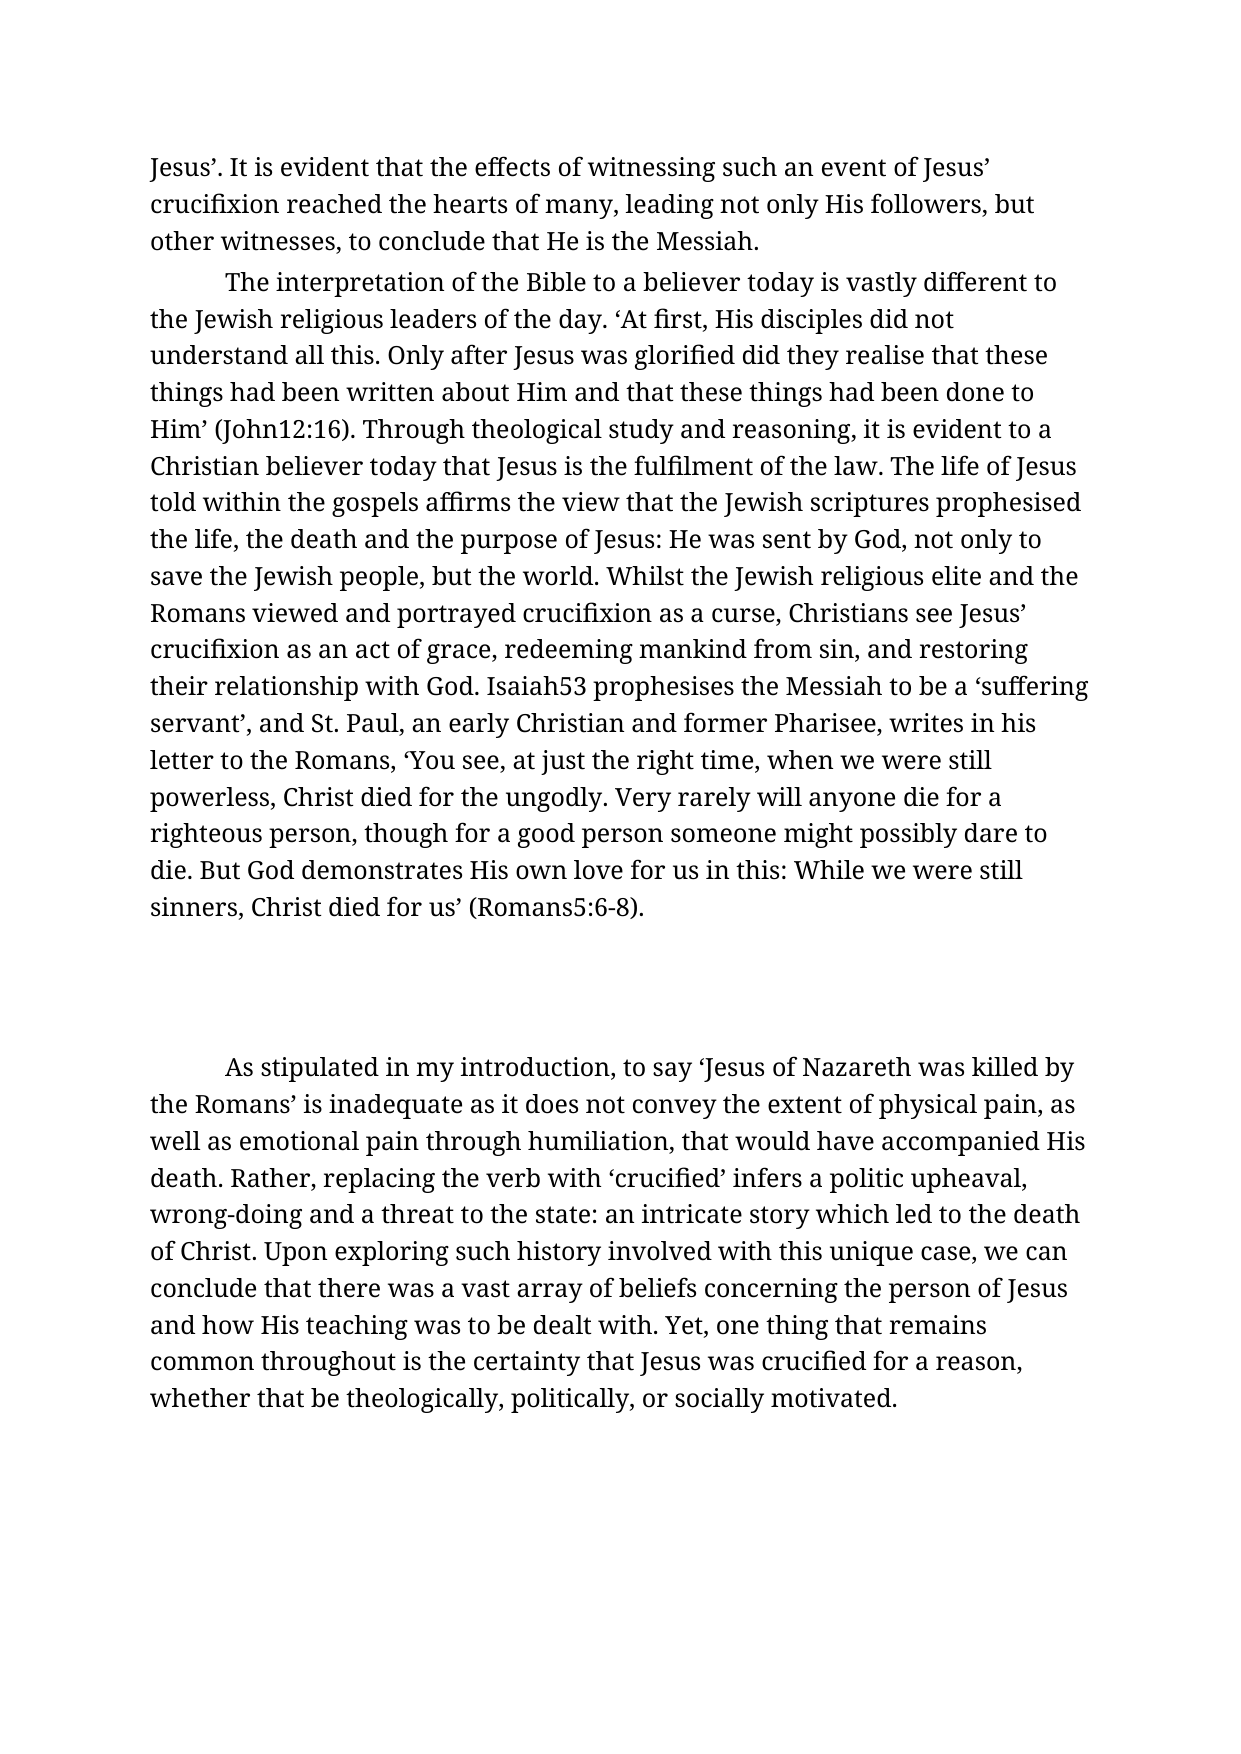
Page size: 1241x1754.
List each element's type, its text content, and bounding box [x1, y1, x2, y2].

text The interpretation of the Bible to a believer today is vastly different to the Jewish religious leaders of the day. ‘At first, His disciples did not understand all this. Only after Jesus was glorified did they realise that these things had been written about Him and that these things had been done to Him’ (John12:16). Through theological study and reasoning, it is evident to a Christian believer today that Jesus is the fulfilment of the law. The life of Jesus told within the gospels affirms the view that the Jewish scriptures prophesised the life, the death and the purpose of Jesus: He was sent by God, not only to save the Jewish people, but the world. Whilst the Jewish religious elite and the Romans viewed and portrayed crucifixion as a curse, Christians see Jesus’ crucifixion as an act of grace, redeeming mankind from sin, and restoring their relationship with God. Isaiah53 prophesises the Messiah to be a ‘suffering servant’, and St. Paul, an early Christian and former Pharisee, writes in his letter to the Romans, ‘You see, at just the right time, when we were still powerless, Christ died for the ungodly. Very rarely will anyone die for a righteous person, though for a good person someone might possibly dare to die. But God demonstrates His own love for us in this: While we were still sinners, Christ died for us’ (Romans5:6-8). [150, 264, 1090, 924]
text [150, 150, 1090, 258]
text As stipulated in my introduction, to say ‘Jesus of Nazareth was killed by the Romans’ is inadequate as it does not convey the extent of physical pain, as well as emotional pain through humiliation, that would have accompanied His death. Rather, replacing the verb with ‘crucified’ infers a politic upheaval, wrong-doing and a threat to the state: an intricate story which led to the death of Christ. Upon exploring such history involved with this unique case, we can conclude that there was a vast array of beliefs concerning the person of Jesus and how His teaching was to be dealt with. Yet, one thing that remains common throughout is the certainty that Jesus was crucified for a reason, whether that be theologically, politically, or socially motivated. [150, 1050, 1090, 1415]
